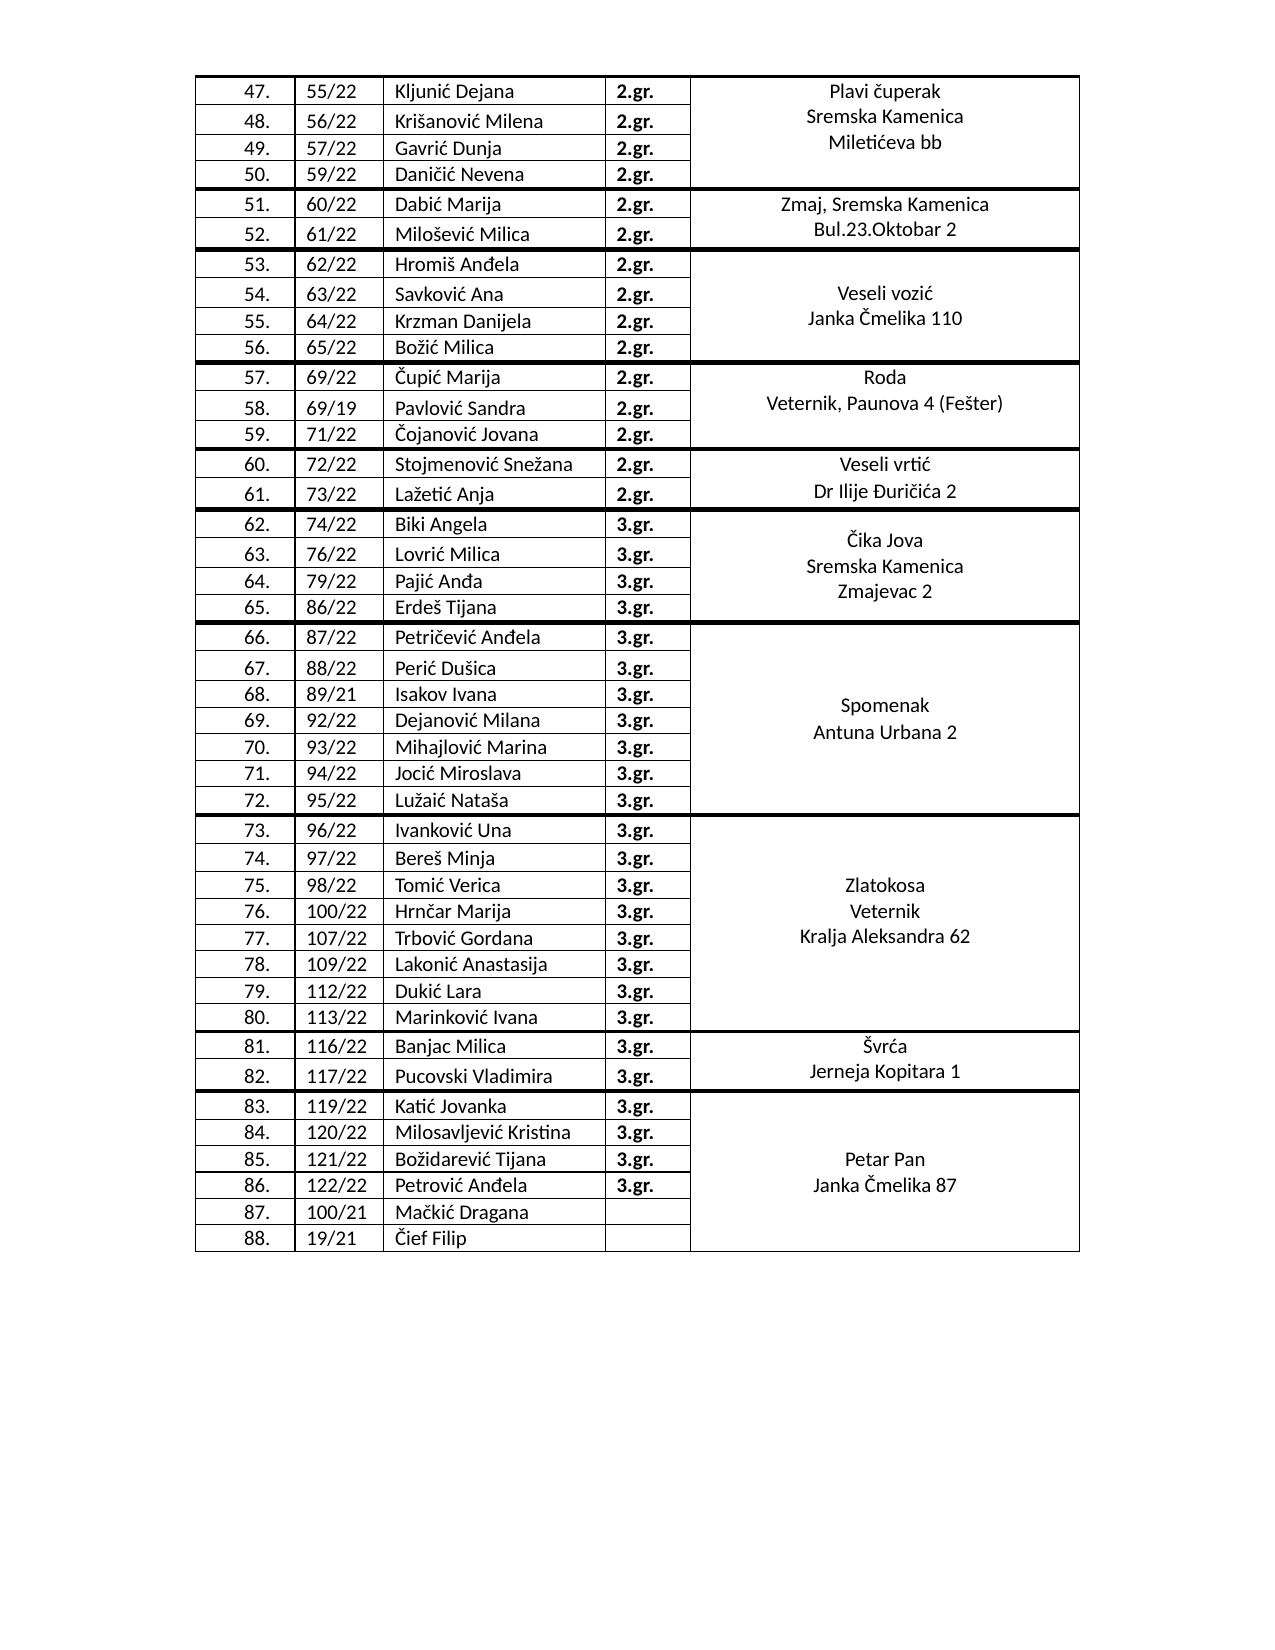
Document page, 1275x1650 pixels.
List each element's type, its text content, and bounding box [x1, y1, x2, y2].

table_cell 86/22 [296, 595, 383, 620]
table_cell 2.gr. [606, 308, 690, 333]
table_cell 3.gr. [606, 1059, 690, 1088]
table_cell Milosavljević Kristina [384, 1120, 605, 1145]
table_cell Lužaić Nataša [384, 787, 605, 812]
table_cell [196, 1173, 294, 1198]
table_cell [196, 708, 294, 733]
table_cell [196, 872, 294, 897]
table_cell [196, 365, 294, 390]
table_cell 3.gr. [606, 899, 690, 924]
table_cell [196, 135, 294, 160]
table_cell [196, 1059, 294, 1088]
table_cell 2.gr. [606, 391, 690, 420]
table_cell 2.gr. [606, 218, 690, 247]
table_cell [196, 761, 294, 786]
table_cell Mihajlović Marina [384, 734, 605, 759]
table_cell 3.gr. [606, 1033, 690, 1058]
table_cell Mačkić Dragana [384, 1199, 605, 1224]
table_cell Pavlović Sandra [384, 391, 605, 420]
table_cell Jocić Miroslava [384, 761, 605, 786]
table_cell Čojanović Jovana [384, 421, 605, 447]
table_cell Veseli vozić Janka Čmelika 110 [691, 252, 1079, 360]
table_cell Milošević Milica [384, 218, 605, 247]
table_cell [196, 787, 294, 812]
table_cell [196, 681, 294, 707]
table_cell [196, 844, 294, 871]
table_cell [196, 218, 294, 247]
table_cell [196, 1004, 294, 1030]
table_cell [196, 625, 294, 650]
table_cell [196, 595, 294, 620]
table_cell 112/22 [296, 978, 383, 1003]
table_cell [196, 391, 294, 420]
table_cell 19/21 [296, 1225, 383, 1251]
table_cell 3.gr. [606, 978, 690, 1003]
table_cell Ivanković Una [384, 817, 605, 842]
table_cell [196, 925, 294, 950]
table_cell [196, 978, 294, 1003]
table_cell [196, 1199, 294, 1224]
table_cell 100/22 [296, 899, 383, 924]
table_cell [196, 191, 294, 217]
table_cell 74/22 [296, 512, 383, 537]
table_cell Zmaj, Sremska Kamenica Bul.23.Oktobar 2 [691, 191, 1079, 247]
table_cell 100/21 [296, 1199, 383, 1224]
table_cell [196, 1033, 294, 1058]
table_cell Trbović Gordana [384, 925, 605, 950]
table_cell 2.gr. [606, 478, 690, 507]
table_cell 98/22 [296, 872, 383, 897]
table_cell 72/22 [296, 451, 383, 477]
table_cell Božić Milica [384, 335, 605, 360]
table_cell [196, 817, 294, 842]
table_cell [196, 1093, 294, 1118]
table_cell [196, 335, 294, 360]
table_cell Marinković Ivana [384, 1004, 605, 1030]
table_cell Perić Dušica [384, 651, 605, 680]
table_cell Čupić Marija [384, 365, 605, 390]
table_cell 3.gr. [606, 595, 690, 620]
table_cell Gavrić Dunja [384, 135, 605, 160]
table_cell Čief Filip [384, 1225, 605, 1251]
table_cell [196, 78, 294, 103]
table_cell [196, 1146, 294, 1171]
table_cell Kljunić Dejana [384, 78, 605, 103]
table_cell 120/22 [296, 1120, 383, 1145]
table_cell 94/22 [296, 761, 383, 786]
table_cell 122/22 [296, 1173, 383, 1198]
table_cell Roda Veternik, Paunova 4 (Fešter) [691, 365, 1079, 447]
table_cell 2.gr. [606, 78, 690, 103]
table_cell Petrović Anđela [384, 1173, 605, 1198]
table_cell [196, 951, 294, 977]
table_cell 3.gr. [606, 538, 690, 567]
table_cell 2.gr. [606, 135, 690, 160]
table_cell Dabić Marija [384, 191, 605, 217]
table_cell Plavi čuperak Sremska Kamenica Miletićeva bb [691, 78, 1079, 187]
table_cell [196, 421, 294, 447]
table_cell Isakov Ivana [384, 681, 605, 707]
table_cell Hrnčar Marija [384, 899, 605, 924]
table_cell [196, 899, 294, 924]
table_cell 2.gr. [606, 161, 690, 187]
table_cell 92/22 [296, 708, 383, 733]
table_cell 3.gr. [606, 625, 690, 650]
table_cell Zlatokosa Veternik Kralja Aleksandra 62 [691, 817, 1079, 1030]
table_cell [196, 278, 294, 307]
table_cell Savković Ana [384, 278, 605, 307]
table_cell 121/22 [296, 1146, 383, 1171]
table_cell 3.gr. [606, 512, 690, 537]
table_cell 2.gr. [606, 451, 690, 477]
table_cell Stojmenović Snežana [384, 451, 605, 477]
table_cell 3.gr. [606, 1173, 690, 1198]
table_cell 2.gr. [606, 335, 690, 360]
table_cell 109/22 [296, 951, 383, 977]
table_cell Erdeš Tijana [384, 595, 605, 620]
table_cell Biki Angela [384, 512, 605, 537]
table_cell 3.gr. [606, 681, 690, 707]
table_cell 87/22 [296, 625, 383, 650]
table_cell [196, 105, 294, 134]
table_cell 95/22 [296, 787, 383, 812]
table_cell 3.gr. [606, 1004, 690, 1030]
table_cell [196, 1120, 294, 1145]
table_cell Krišanović Milena [384, 105, 605, 134]
table_cell Dukić Lara [384, 978, 605, 1003]
table_cell Lovrić Milica [384, 538, 605, 567]
table_cell 2.gr. [606, 191, 690, 217]
table_cell [196, 161, 294, 187]
table_cell Bereš Minja [384, 844, 605, 871]
table_cell Veseli vrtić Dr Ilije Đuričića 2 [691, 451, 1079, 507]
table_cell 3.gr. [606, 925, 690, 950]
table_cell 63/22 [296, 278, 383, 307]
table_cell Katić Jovanka [384, 1093, 605, 1118]
table_cell 62/22 [296, 252, 383, 277]
table_cell 3.gr. [606, 844, 690, 871]
table_cell Pucovski Vladimira [384, 1059, 605, 1088]
table_cell 3.gr. [606, 787, 690, 812]
table_cell Krzman Danijela [384, 308, 605, 333]
table_cell 3.gr. [606, 951, 690, 977]
table_cell [196, 568, 294, 593]
table_cell 88/22 [296, 651, 383, 680]
table_cell Čika Jova Sremska Kamenica Zmajevac 2 [691, 512, 1079, 620]
table_cell 93/22 [296, 734, 383, 759]
table_cell 73/22 [296, 478, 383, 507]
table_cell 71/22 [296, 421, 383, 447]
table_cell [196, 451, 294, 477]
table_cell 55/22 [296, 78, 383, 103]
table_cell Hromiš Anđela [384, 252, 605, 277]
table_cell [196, 308, 294, 333]
table_cell Švrća Jerneja Kopitara 1 [691, 1033, 1079, 1088]
table_cell [196, 1225, 294, 1251]
table_cell 107/22 [296, 925, 383, 950]
table_cell Petar Pan Janka Čmelika 87 [691, 1093, 1079, 1251]
table_cell Tomić Verica [384, 872, 605, 897]
table_cell 3.gr. [606, 872, 690, 897]
table_cell 3.gr. [606, 817, 690, 842]
table_cell Lakonić Anastasija [384, 951, 605, 977]
table_cell 3.gr. [606, 1093, 690, 1118]
table_cell 2.gr. [606, 421, 690, 447]
table_cell Petričević Anđela [384, 625, 605, 650]
table_cell 76/22 [296, 538, 383, 567]
table_cell 56/22 [296, 105, 383, 134]
table_cell 117/22 [296, 1059, 383, 1088]
table_cell Pajić Anđa [384, 568, 605, 593]
table_cell 2.gr. [606, 365, 690, 390]
table_cell Daničić Nevena [384, 161, 605, 187]
table_cell 65/22 [296, 335, 383, 360]
table_cell 2.gr. [606, 252, 690, 277]
table_cell 79/22 [296, 568, 383, 593]
table_cell Banjac Milica [384, 1033, 605, 1058]
table_cell 3.gr. [606, 651, 690, 680]
table_cell 69/22 [296, 365, 383, 390]
table_cell 3.gr. [606, 568, 690, 593]
table_cell 59/22 [296, 161, 383, 187]
table_cell [196, 252, 294, 277]
table_cell 96/22 [296, 817, 383, 842]
table_cell 64/22 [296, 308, 383, 333]
table_cell Lažetić Anja [384, 478, 605, 507]
table_cell 3.gr. [606, 734, 690, 759]
table_cell [196, 734, 294, 759]
table_cell 3.gr. [606, 1146, 690, 1171]
table_cell Dejanović Milana [384, 708, 605, 733]
table_cell 3.gr. [606, 1120, 690, 1145]
table_cell [606, 1199, 690, 1224]
table_cell 116/22 [296, 1033, 383, 1058]
table_cell [196, 478, 294, 507]
table_cell [196, 651, 294, 680]
table_cell 60/22 [296, 191, 383, 217]
table_cell [196, 538, 294, 567]
table_cell [196, 512, 294, 537]
table_cell 3.gr. [606, 708, 690, 733]
table_cell 57/22 [296, 135, 383, 160]
table_cell 69/19 [296, 391, 383, 420]
table_cell 61/22 [296, 218, 383, 247]
table_cell Božidarević Tijana [384, 1146, 605, 1171]
table_cell 2.gr. [606, 105, 690, 134]
table_cell 89/21 [296, 681, 383, 707]
table_cell 113/22 [296, 1004, 383, 1030]
table_cell 3.gr. [606, 761, 690, 786]
table_cell 2.gr. [606, 278, 690, 307]
table_cell 119/22 [296, 1093, 383, 1118]
table_cell [606, 1225, 690, 1251]
table_cell 97/22 [296, 844, 383, 871]
table_cell Spomenak Antuna Urbana 2 [691, 625, 1079, 812]
